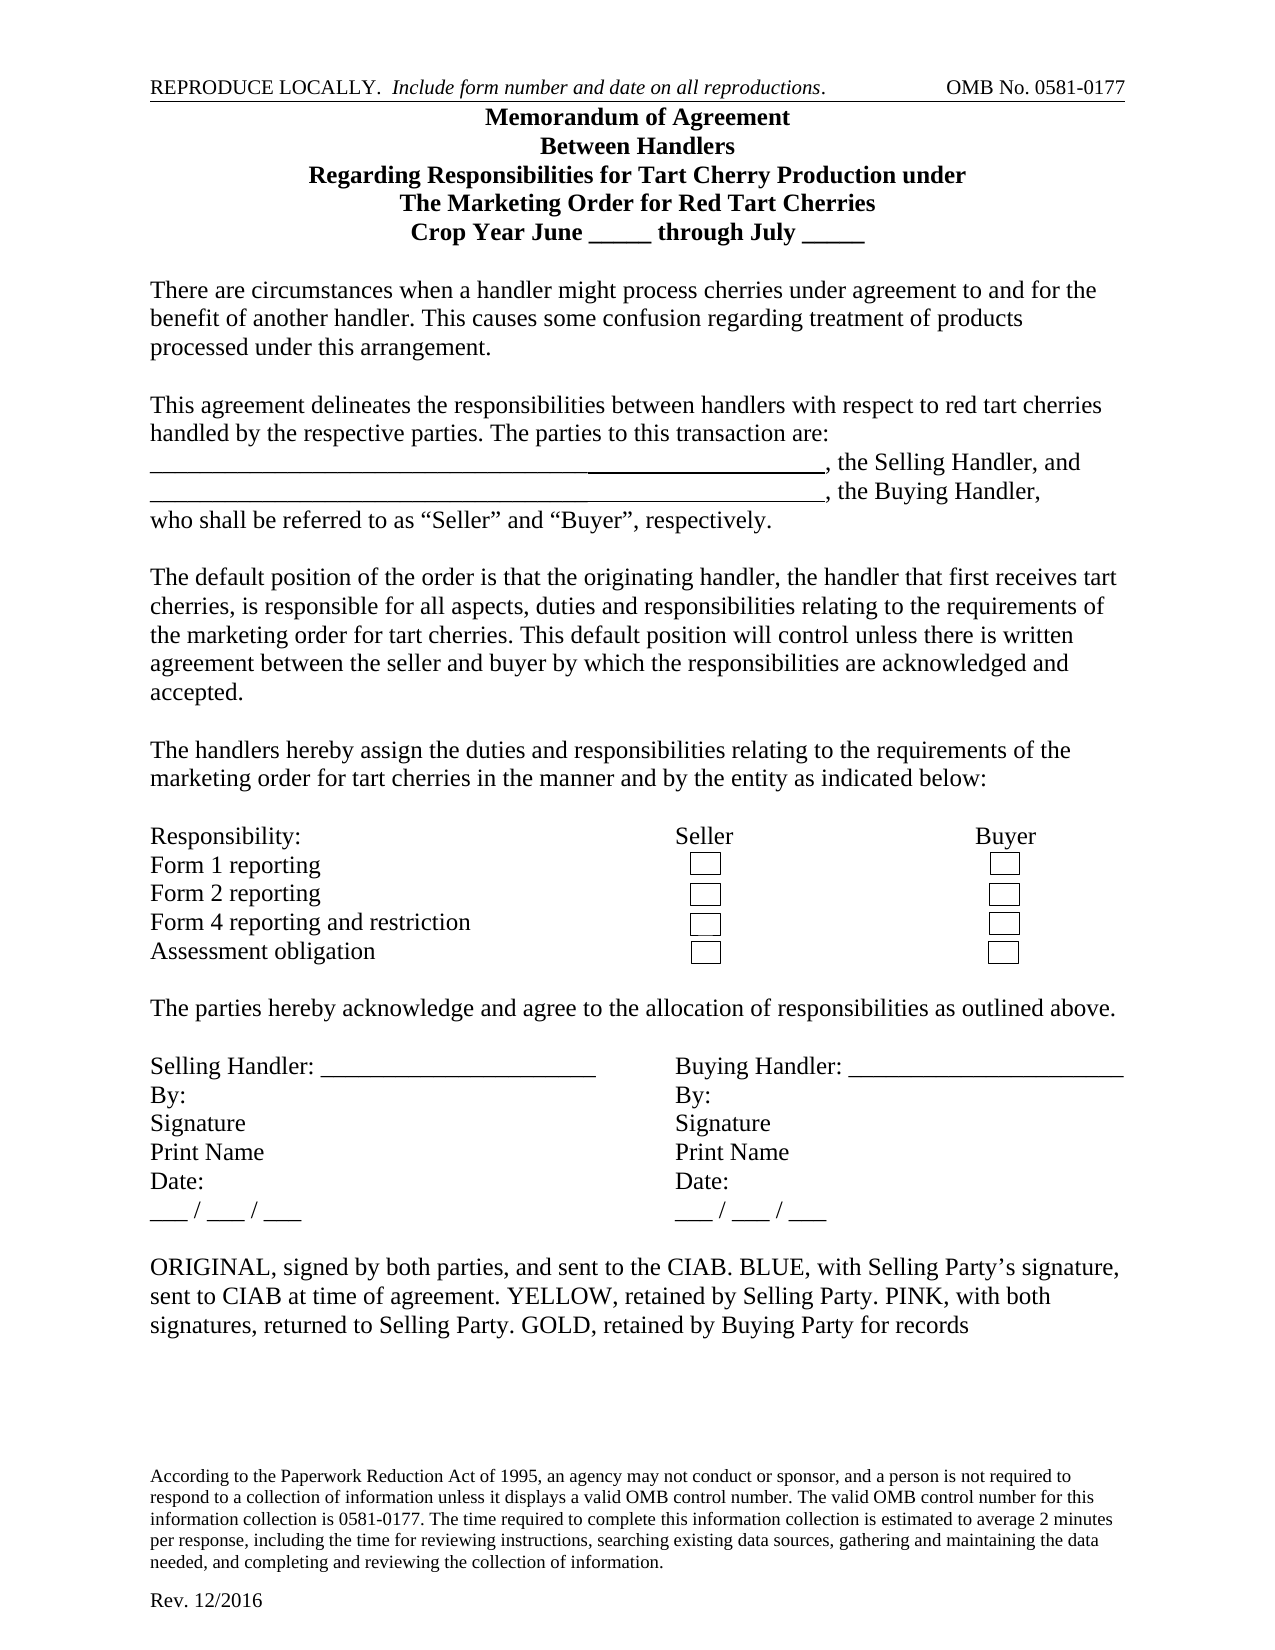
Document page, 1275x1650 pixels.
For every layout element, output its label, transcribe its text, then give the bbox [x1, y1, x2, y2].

text ___________________________________ , the Selling Handler, and [150, 447, 1125, 476]
text processed under this arrangement. [150, 332, 1125, 361]
text There are circumstances when a handler might process cherries under agreement to and for the benefit of another handler. This causes some confusion regarding treatment of products [150, 275, 1125, 332]
text According to the Paperwork Reduction Act of 1995, an agency may not conduct or sponsor, and a person is not required to respond to a collection of information unless it displays a valid OMB control number. The valid OMB control number for this information collection is 0581-0177. The time required to complete this information collection is estimated to average 2 minutes per response, including the time for reviewing instructions, searching existing data sources, gathering and maintaining the data needed, and completing and reviewing the collection of information. [150, 1465, 1125, 1572]
text Form 1 reporting [150, 850, 1125, 878]
text Between Handlers [150, 131, 1125, 160]
text The Marketing Order for Red Tart Cherries [150, 188, 1125, 217]
text The parties hereby acknowledge and agree to the allocation of responsibilities as outlined above. [150, 993, 1125, 1022]
text Selling Handler: ______________________ [150, 1051, 600, 1080]
text ___ / ___ / ___ [675, 1195, 1125, 1223]
text Assessment obligation [150, 936, 1125, 965]
text ___ / ___ / ___ [150, 1195, 600, 1223]
text Regarding Responsibilities for Tart Cherry Production under [150, 160, 1125, 188]
text Crop Year June _____ through July _____ [150, 217, 1125, 246]
text Date: [675, 1166, 1125, 1195]
text Print Name [150, 1137, 600, 1166]
text By: [150, 1080, 600, 1108]
text Print Name [675, 1137, 1125, 1166]
text Form 4 reporting and restriction [150, 907, 1125, 936]
text The handlers hereby assign the duties and responsibilities relating to the requirements of the marketing order for tart cherries in the manner and by the entity as indicated below: [150, 735, 1125, 792]
text ORIGINAL, signed by both parties, and sent to the CIAB. BLUE, with Selling Party’s signature, sent to CIAB at time of agreement. YELLOW, retained by Selling Party. PINK, with both signatures, returned to Selling Party. GOLD, retained by Buying Party for records [150, 1252, 1125, 1338]
text ___________________________________ , the Buying Handler, [150, 476, 1125, 505]
text This agreement delineates the responsibilities between handlers with respect to red tart cherries handled by the respective parties. The parties to this transaction are: [150, 390, 1125, 447]
text The default position of the order is that the originating handler, the handler that first receives tart cherries, is responsible for all aspects, duties and responsibilities relating to the requirements of the marketing order for tart cherries. This default position will control unless there is written agreement between the seller and buyer by which the responsibilities are acknowledged and accepted. [150, 562, 1125, 706]
text Buying Handler: ______________________ [675, 1051, 1125, 1080]
text By: [675, 1080, 1125, 1108]
text Signature [150, 1108, 600, 1137]
text who shall be referred to as “Seller” and “Buyer”, respectively. [150, 505, 1125, 533]
text Signature [675, 1108, 1125, 1137]
text Date: [150, 1166, 600, 1195]
text Responsibility: Seller Buyer [150, 821, 1125, 850]
text Form 2 reporting [150, 878, 1125, 907]
text Memorandum of Agreement [150, 102, 1125, 131]
